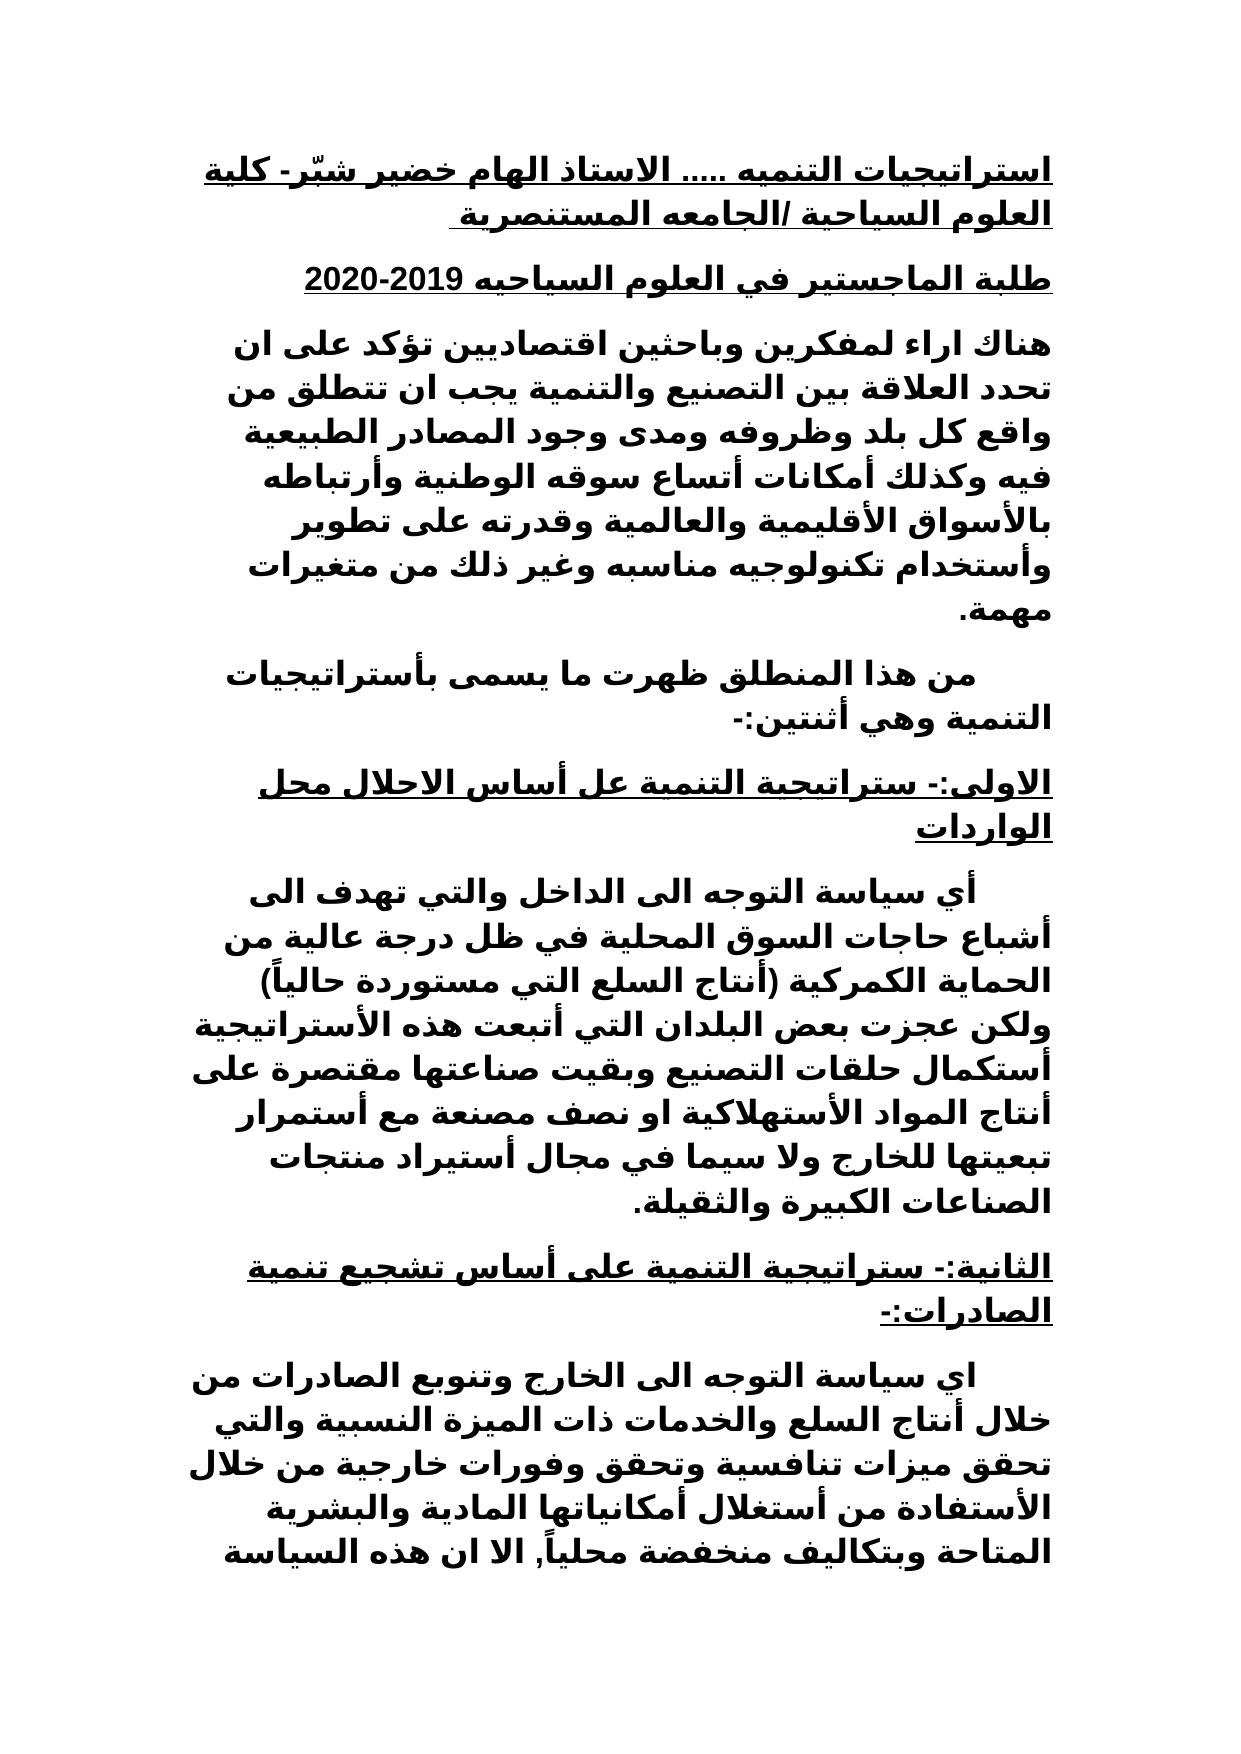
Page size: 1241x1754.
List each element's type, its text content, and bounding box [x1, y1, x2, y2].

text الاولى:- ستراتيجية التنمية عل أساس الاحلال محل الواردات [187, 763, 1053, 846]
text طلبة الماجستير في العلوم السياحيه 2019-2020 [187, 259, 1053, 298]
text هناك اراء لمفكرين وباحثين اقتصاديين تؤكد على ان تحدد العلاقة بين التصنيع والتنمية يجب ان تتطلق من واقع كل بلد وظروفه ومدى وجود المصادر الطبيعية فيه وكذلك أمكانات أتساع سوقه الوطنية وأرتباطه بالأسواق الأقليمية والعالمية وقدرته على تطوير وأستخدام تكنولوجيه مناسبه وغير ذلك من متغيرات مهمة. [187, 324, 1053, 628]
text أي سياسة التوجه الى الداخل والتي تهدف الى أشباع حاجات السوق المحلية في ظل درجة عالية من الحماية الكمركية (أنتاج السلع التي مستوردة حالياً) ولكن عجزت بعض البلدان التي أتبعت هذه الأستراتيجية أستكمال حلقات التصنيع وبقيت صناعتها مقتصرة على أنتاج المواد الأستهلاكية او نصف مصنعة مع أستمرار تبعيتها للخارج ولا سيما في مجال أستيراد منتجات الصناعات الكبيرة والثقيلة. [187, 872, 1053, 1220]
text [187, 1356, 1053, 1571]
text الثانية:- ستراتيجية التنمية على أساس تشجيع تنمية الصادرات:- [187, 1247, 1053, 1329]
text من هذا المنطلق ظهرت ما يسمى بأستراتيجيات التنمية وهي أثنتين:- [187, 654, 1053, 737]
text استراتيجيات التنميه ..... الاستاذ الهام خضير شبّر- كلية العلوم السياحية /الجامعه المستنصرية [187, 150, 1053, 233]
